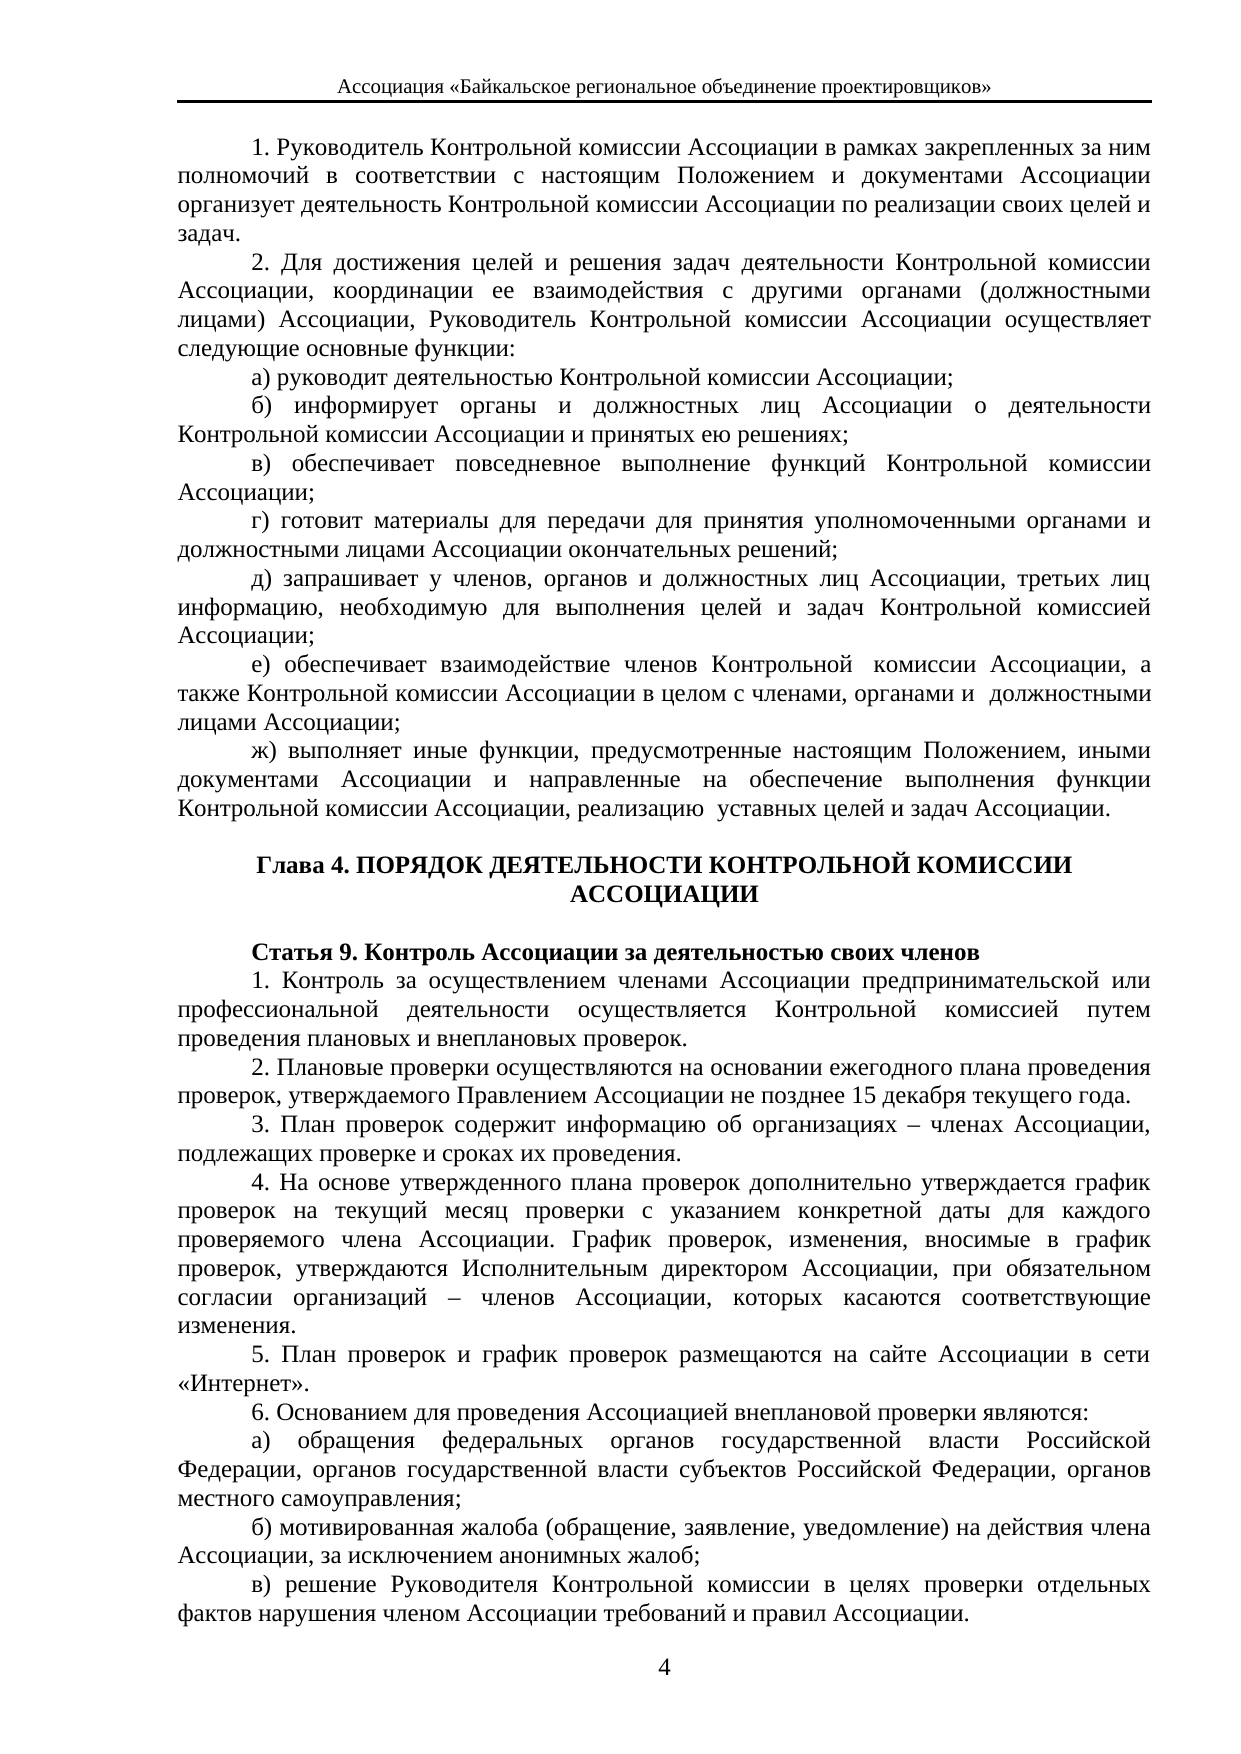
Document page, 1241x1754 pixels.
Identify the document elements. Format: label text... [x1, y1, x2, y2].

text 1. Руководитель Контрольной комиссии Ассоциации в рамках закрепленных за ним полномочий в соответствии с настоящим Положением и документами Ассоциации организует деятельность Контрольной комиссии Ассоциации по реализации своих целей и задач. [177, 132, 1152, 247]
text а) обращения федеральных органов государственной власти Российской Федерации, органов государственной власти субъектов Российской Федерации, органов местного самоуправления; [177, 1426, 1152, 1512]
text е) обеспечивает взаимодействие членов Контрольной комиссии Ассоциации, а также Контрольной комиссии Ассоциации в целом с членами, органами и должностными лицами Ассоциации; [177, 649, 1152, 736]
text Глава 4. ПОРЯДОК ДЕЯТЕЛЬНОСТИ КОНТРОЛЬНОЙ КОМИССИИ АССОЦИАЦИИ [177, 851, 1152, 908]
text ж) выполняет иные функции, предусмотренные настоящим Положением, иными документами Ассоциации и направленные на обеспечение выполнения функции Контрольной комиссии Ассоциации, реализацию уставных целей и задач Ассоциации. [177, 736, 1152, 822]
text Статья 9. Контроль Ассоциации за деятельностью своих членов [177, 937, 1152, 966]
text а) руководит деятельностью Контрольной комиссии Ассоциации; [177, 362, 1152, 391]
text 5. План проверок и график проверок размещаются на сайте Ассоциации в сети «Интернет». [177, 1339, 1152, 1397]
text 4. На основе утвержденного плана проверок дополнительно утверждается график проверок на текущий месяц проверки с указанием конкретной даты для каждого проверяемого члена Ассоциации. График проверок, изменения, вносимые в график проверок, утверждаются Исполнительным директором Ассоциации, при обязательном согласии организаций – членов Ассоциации, которых касаются соответствующие изменения. [177, 1167, 1152, 1339]
text д) запрашивает у членов, органов и должностных лиц Ассоциации, третьих лиц информацию, необходимую для выполнения целей и задач Контрольной комиссией Ассоциации; [177, 563, 1152, 649]
text 2. Для достижения целей и решения задач деятельности Контрольной комиссии Ассоциации, координации ее взаимодействия с другими органами (должностными лицами) Ассоциации, Руководитель Контрольной комиссии Ассоциации осуществляет следующие основные функции: [177, 247, 1152, 362]
text 2. Плановые проверки осуществляются на основании ежегодного плана проведения проверок, утверждаемого Правлением Ассоциации не позднее 15 декабря текущего года. [177, 1052, 1152, 1109]
text б) информирует органы и должностных лиц Ассоциации о деятельности Контрольной комиссии Ассоциации и принятых ею решениях; [177, 391, 1152, 448]
text 1. Контроль за осуществлением членами Ассоциации предпринимательской или профессиональной деятельности осуществляется Контрольной комиссией путем проведения плановых и внеплановых проверок. [177, 966, 1152, 1052]
text 6. Основанием для проведения Ассоциацией внеплановой проверки являются: [177, 1397, 1152, 1426]
text г) готовит материалы для передачи для принятия уполномоченными органами и должностными лицами Ассоциации окончательных решений; [177, 506, 1152, 563]
text в) решение Руководителя Контрольной комиссии в целях проверки отдельных фактов нарушения членом Ассоциации требований и правил Ассоциации. [177, 1569, 1152, 1627]
text 3. План проверок содержит информацию об организациях – членах Ассоциации, подлежащих проверке и сроках их проведения. [177, 1109, 1152, 1167]
text б) мотивированная жалоба (обращение, заявление, уведомление) на действия члена Ассоциации, за исключением анонимных жалоб; [177, 1512, 1152, 1569]
text в) обеспечивает повседневное выполнение функций Контрольной комиссии Ассоциации; [177, 448, 1152, 506]
